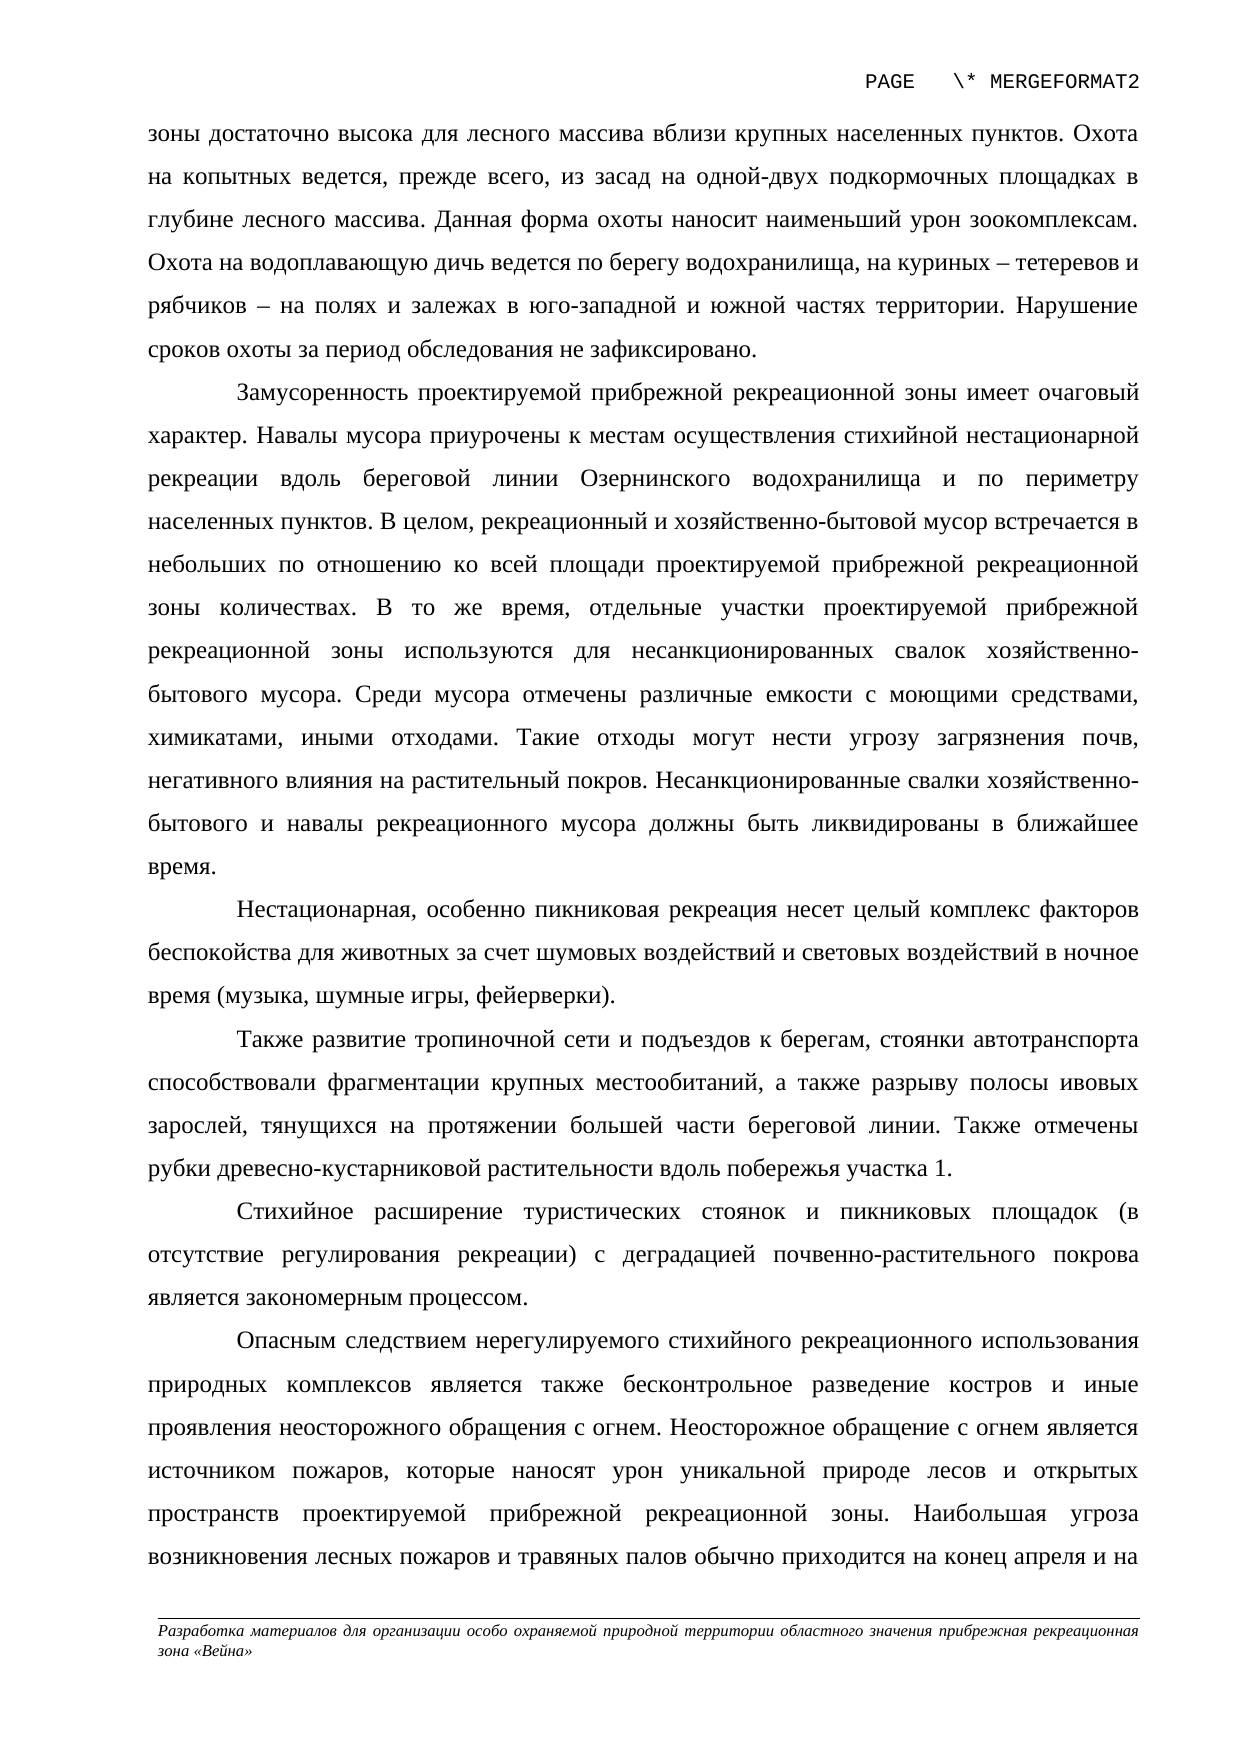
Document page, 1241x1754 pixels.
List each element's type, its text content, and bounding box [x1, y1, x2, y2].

text Нестационарная, особенно пикниковая рекреация несет целый комплекс факторов беспокойства для животных за счет шумовых воздействий и световых воздействий в ночное время (музыка, шумные игры, фейерверки). [148, 894, 1140, 1009]
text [148, 1326, 1140, 1570]
text Стихийное расширение туристических стоянок и пикниковых площадок (в отсутствие регулирования рекреации) с деградацией почвенно-растительного покрова является закономерным процессом. [148, 1196, 1140, 1311]
text Также развитие тропиночной сети и подъездов к берегам, стоянки автотранспорта способствовали фрагментации крупных местообитаний, а также разрыву полосы ивовых зарослей, тянущихся на протяжении большей части береговой линии. Также отмечены рубки древесно-кустарниковой растительности вдоль побережья участка 1. [148, 1024, 1140, 1182]
text Замусоренность проектируемой прибрежной рекреационной зоны имеет очаговый характер. Навалы мусора приурочены к местам осуществления стихийной нестационарной рекреации вдоль береговой линии Озернинского водохранилища и по периметру населенных пунктов. В целом, рекреационный и хозяйственно-бытовой мусор встречается в небольших по отношению ко всей площади проектируемой прибрежной рекреационной зоны количествах. В то же время, отдельные участки проектируемой прибрежной рекреационной зоны используются для несанкционированных свалок хозяйственно-бытового мусора. Среди мусора отмечены различные емкости с моющими средствами, химикатами, иными отходами. Такие отходы могут нести угрозу загрязнения почв, негативного влияния на растительный покров. Несанкционированные свалки хозяйственно-бытового и навалы рекреационного мусора должны быть ликвидированы в ближайшее время. [148, 377, 1140, 880]
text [148, 118, 1140, 362]
